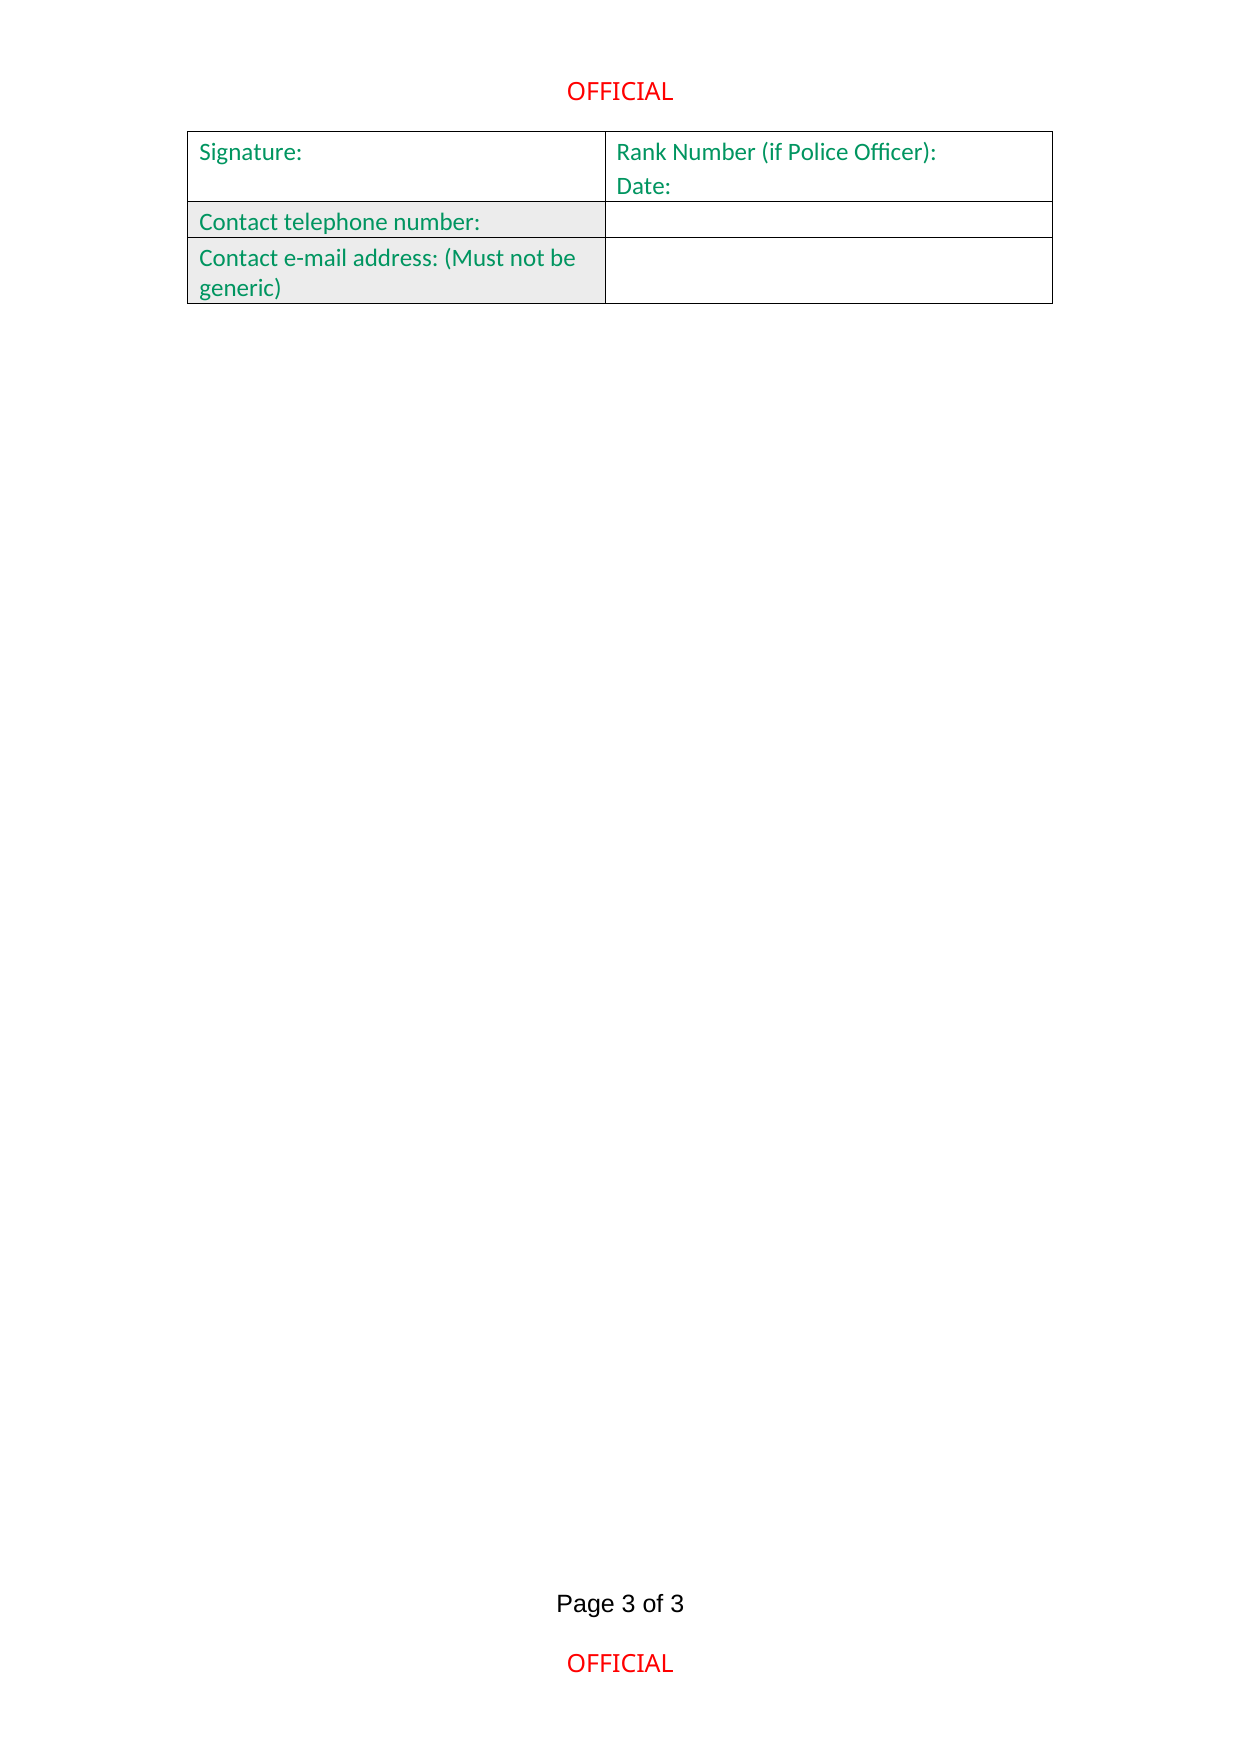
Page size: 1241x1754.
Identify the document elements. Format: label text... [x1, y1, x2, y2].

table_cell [606, 132, 1052, 201]
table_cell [188, 132, 605, 201]
table_cell Contact telephone number: [188, 202, 605, 237]
table_cell Contact e-mail address: (Must not be generic) [188, 238, 605, 303]
table_cell [606, 238, 1052, 303]
table_cell [606, 202, 1052, 237]
